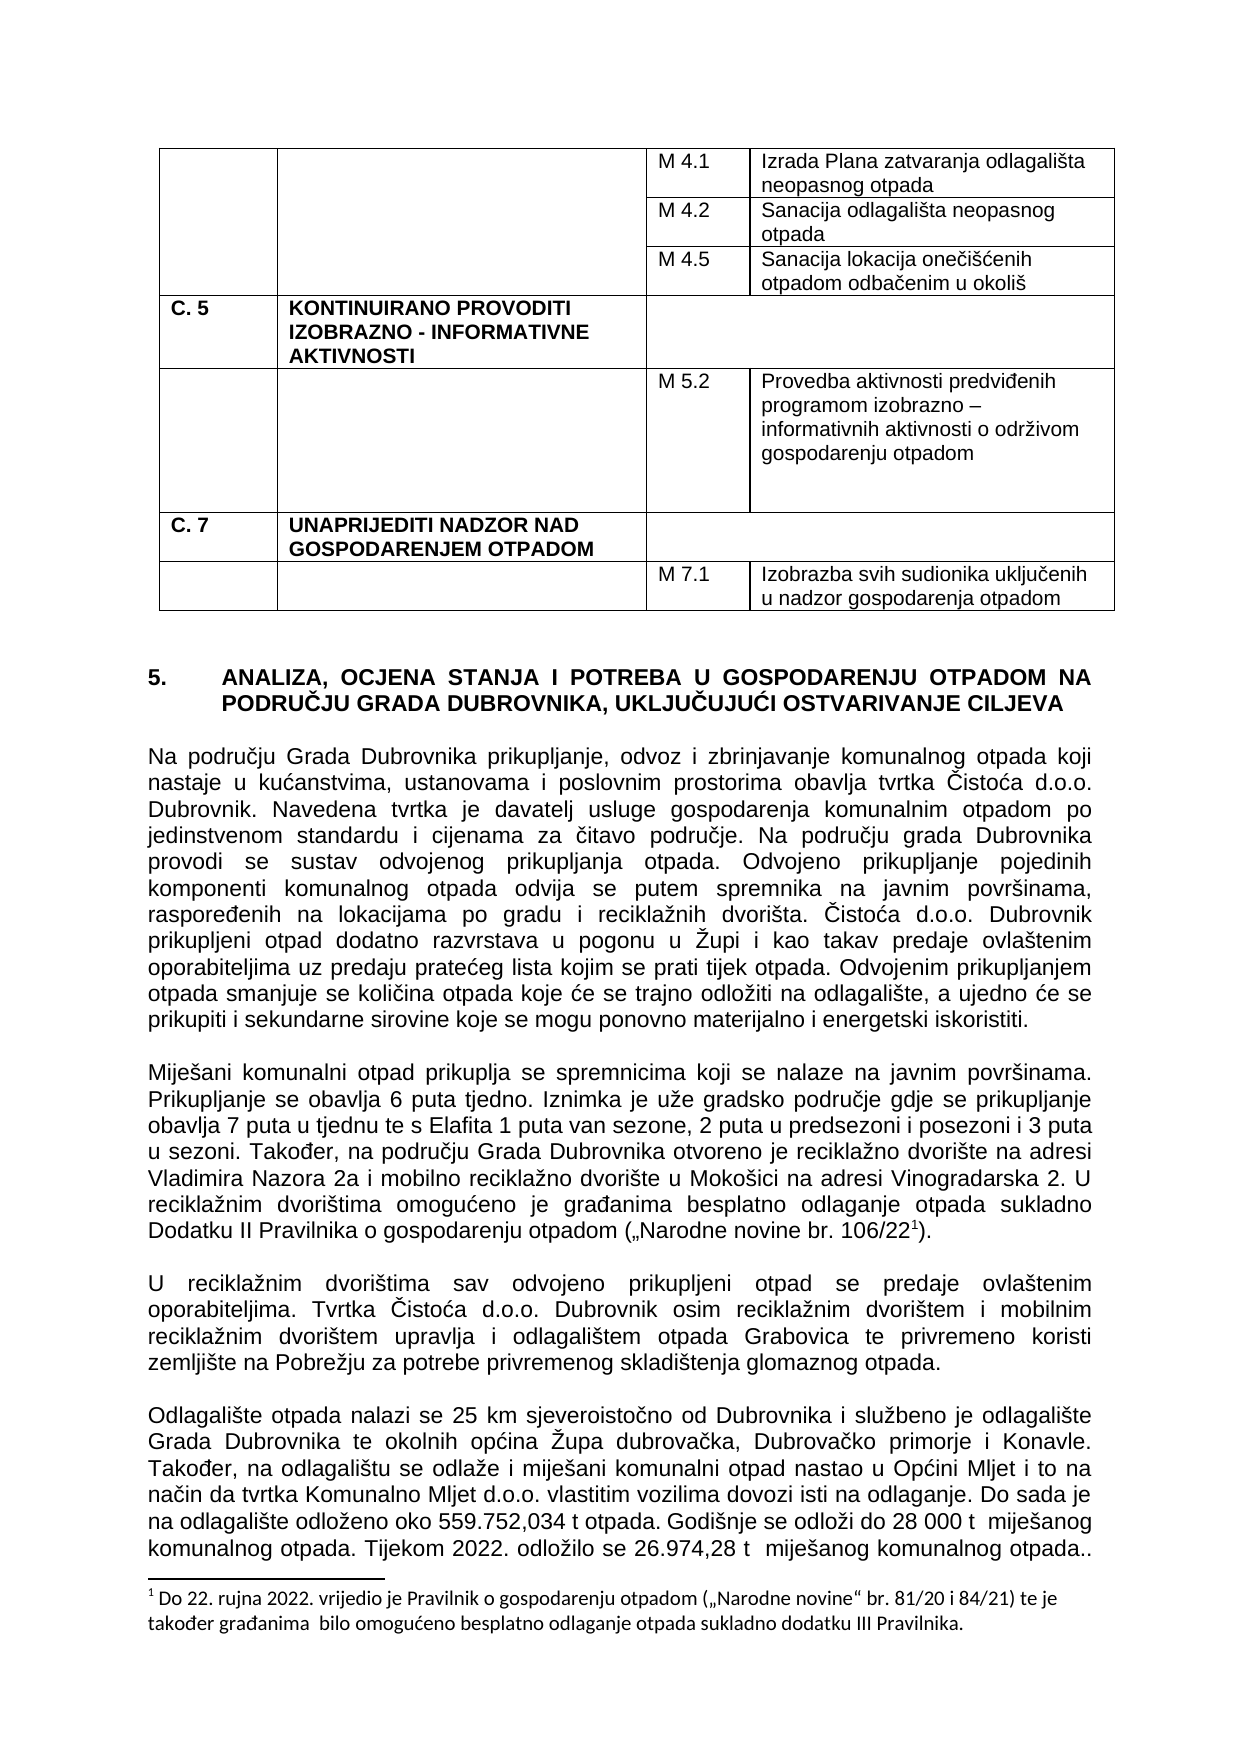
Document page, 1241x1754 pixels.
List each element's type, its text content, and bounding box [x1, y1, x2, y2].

table_cell M 5.2 [647, 369, 749, 512]
table_cell [278, 562, 646, 610]
table_cell [160, 369, 277, 512]
table_cell [160, 562, 277, 610]
text U reciklažnim dvorištima sav odvojeno prikupljeni otpad se predaje ovlaštenim oporabiteljima. Tvrtka Čistoća d.o.o. Dubrovnik osim reciklažnim dvorištem i mobilnim reciklažnim dvorištem upravlja i odlagalištem otpada Grabovica te privremeno koristi zemljište na Pobrežju za potrebe privremenog skladištenja glomaznog otpada. [148, 1270, 1093, 1375]
table_cell [647, 513, 1114, 561]
text Na području Grada Dubrovnika prikupljanje, odvoz i zbrinjavanje komunalnog otpada koji nastaje u kućanstvima, ustanovama i poslovnim prostorima obavlja tvrtka Čistoća d.o.o. Dubrovnik. Navedena tvrtka je davatelj usluge gospodarenja komunalnim otpadom po jedinstvenom standardu i cijenama za čitavo područje. Na području grada Dubrovnika provodi se sustav odvojenog prikupljanja otpada. Odvojeno prikupljanje pojedinih komponenti komunalnog otpada odvija se putem spremnika na javnim površinama, raspoređenih na lokacijama po gradu i reciklažnih dvorišta. Čistoća d.o.o. Dubrovnik prikupljeni otpad dodatno razvrstava u pogonu u Župi i kao takav predaje ovlaštenim oporabiteljima uz predaju pratećeg lista kojim se prati tijek otpada. Odvojenim prikupljanjem otpada smanjuje se količina otpada koje će se trajno odložiti na odlagalište, a ujedno će se prikupiti i sekundarne sirovine koje se mogu ponovno materijalno i energetski iskoristiti. [148, 743, 1093, 1033]
table_cell [160, 149, 277, 294]
table_cell KONTINUIRANO PROVODITI IZOBRAZNO - INFORMATIVNE AKTIVNOSTI [278, 296, 646, 367]
table_cell M 4.5 [647, 247, 749, 294]
table_cell Izrada Plana zatvaranja odlagališta neopasnog otpada [751, 149, 1114, 197]
table_cell M 4.2 [647, 198, 749, 246]
list ANALIZA, OCJENA STANJA I POTREBA U GOSPODARENJU OTPADOM NA PODRUČJU GRADA DUBROVNIKA, UKLJUČUJUĆI OSTVARIVANJE CILJEVA [148, 664, 1093, 717]
table_cell UNAPRIJEDITI NADZOR NAD GOSPODARENJEM OTPADOM [278, 513, 646, 561]
table_cell C. 7 [160, 513, 277, 561]
table_cell Izobrazba svih sudionika uključenih u nadzor gospodarenja otpadom [751, 562, 1114, 610]
table_cell Sanacija odlagališta neopasnog otpada [751, 198, 1114, 246]
text Miješani komunalni otpad prikuplja se spremnicima koji se nalaze na javnim površinama. Prikupljanje se obavlja 6 puta tjedno. Iznimka je uže gradsko područje gdje se prikupljanje obavlja 7 puta u tjednu te s Elafita 1 puta van sezone, 2 puta u predsezoni i posezoni i 3 puta u sezoni. Također, na području Grada Dubrovnika otvoreno je reciklažno dvorište na adresi Vladimira Nazora 2a i mobilno reciklažno dvorište u Mokošici na adresi Vinogradarska 2. U reciklažnim dvorištima omogućeno je građanima besplatno odlaganje otpada sukladno Dodatku II Pravilnika o gospodarenju otpadom („Narodne novine br. 106/22). [148, 1059, 1093, 1244]
table_cell M 7.1 [647, 562, 749, 610]
table_cell Sanacija lokacija onečišćenih otpadom odbačenim u okoliš [751, 247, 1114, 294]
table_cell C. 5 [160, 296, 277, 367]
table_cell [278, 149, 646, 294]
table_cell [278, 369, 646, 512]
table_cell M 4.1 [647, 149, 749, 197]
table_cell Provedba aktivnosti predviđenih programom izobrazno – informativnih aktivnosti o održivom gospodarenju otpadom [751, 369, 1114, 512]
table_cell [647, 296, 1114, 367]
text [148, 1402, 1093, 1562]
